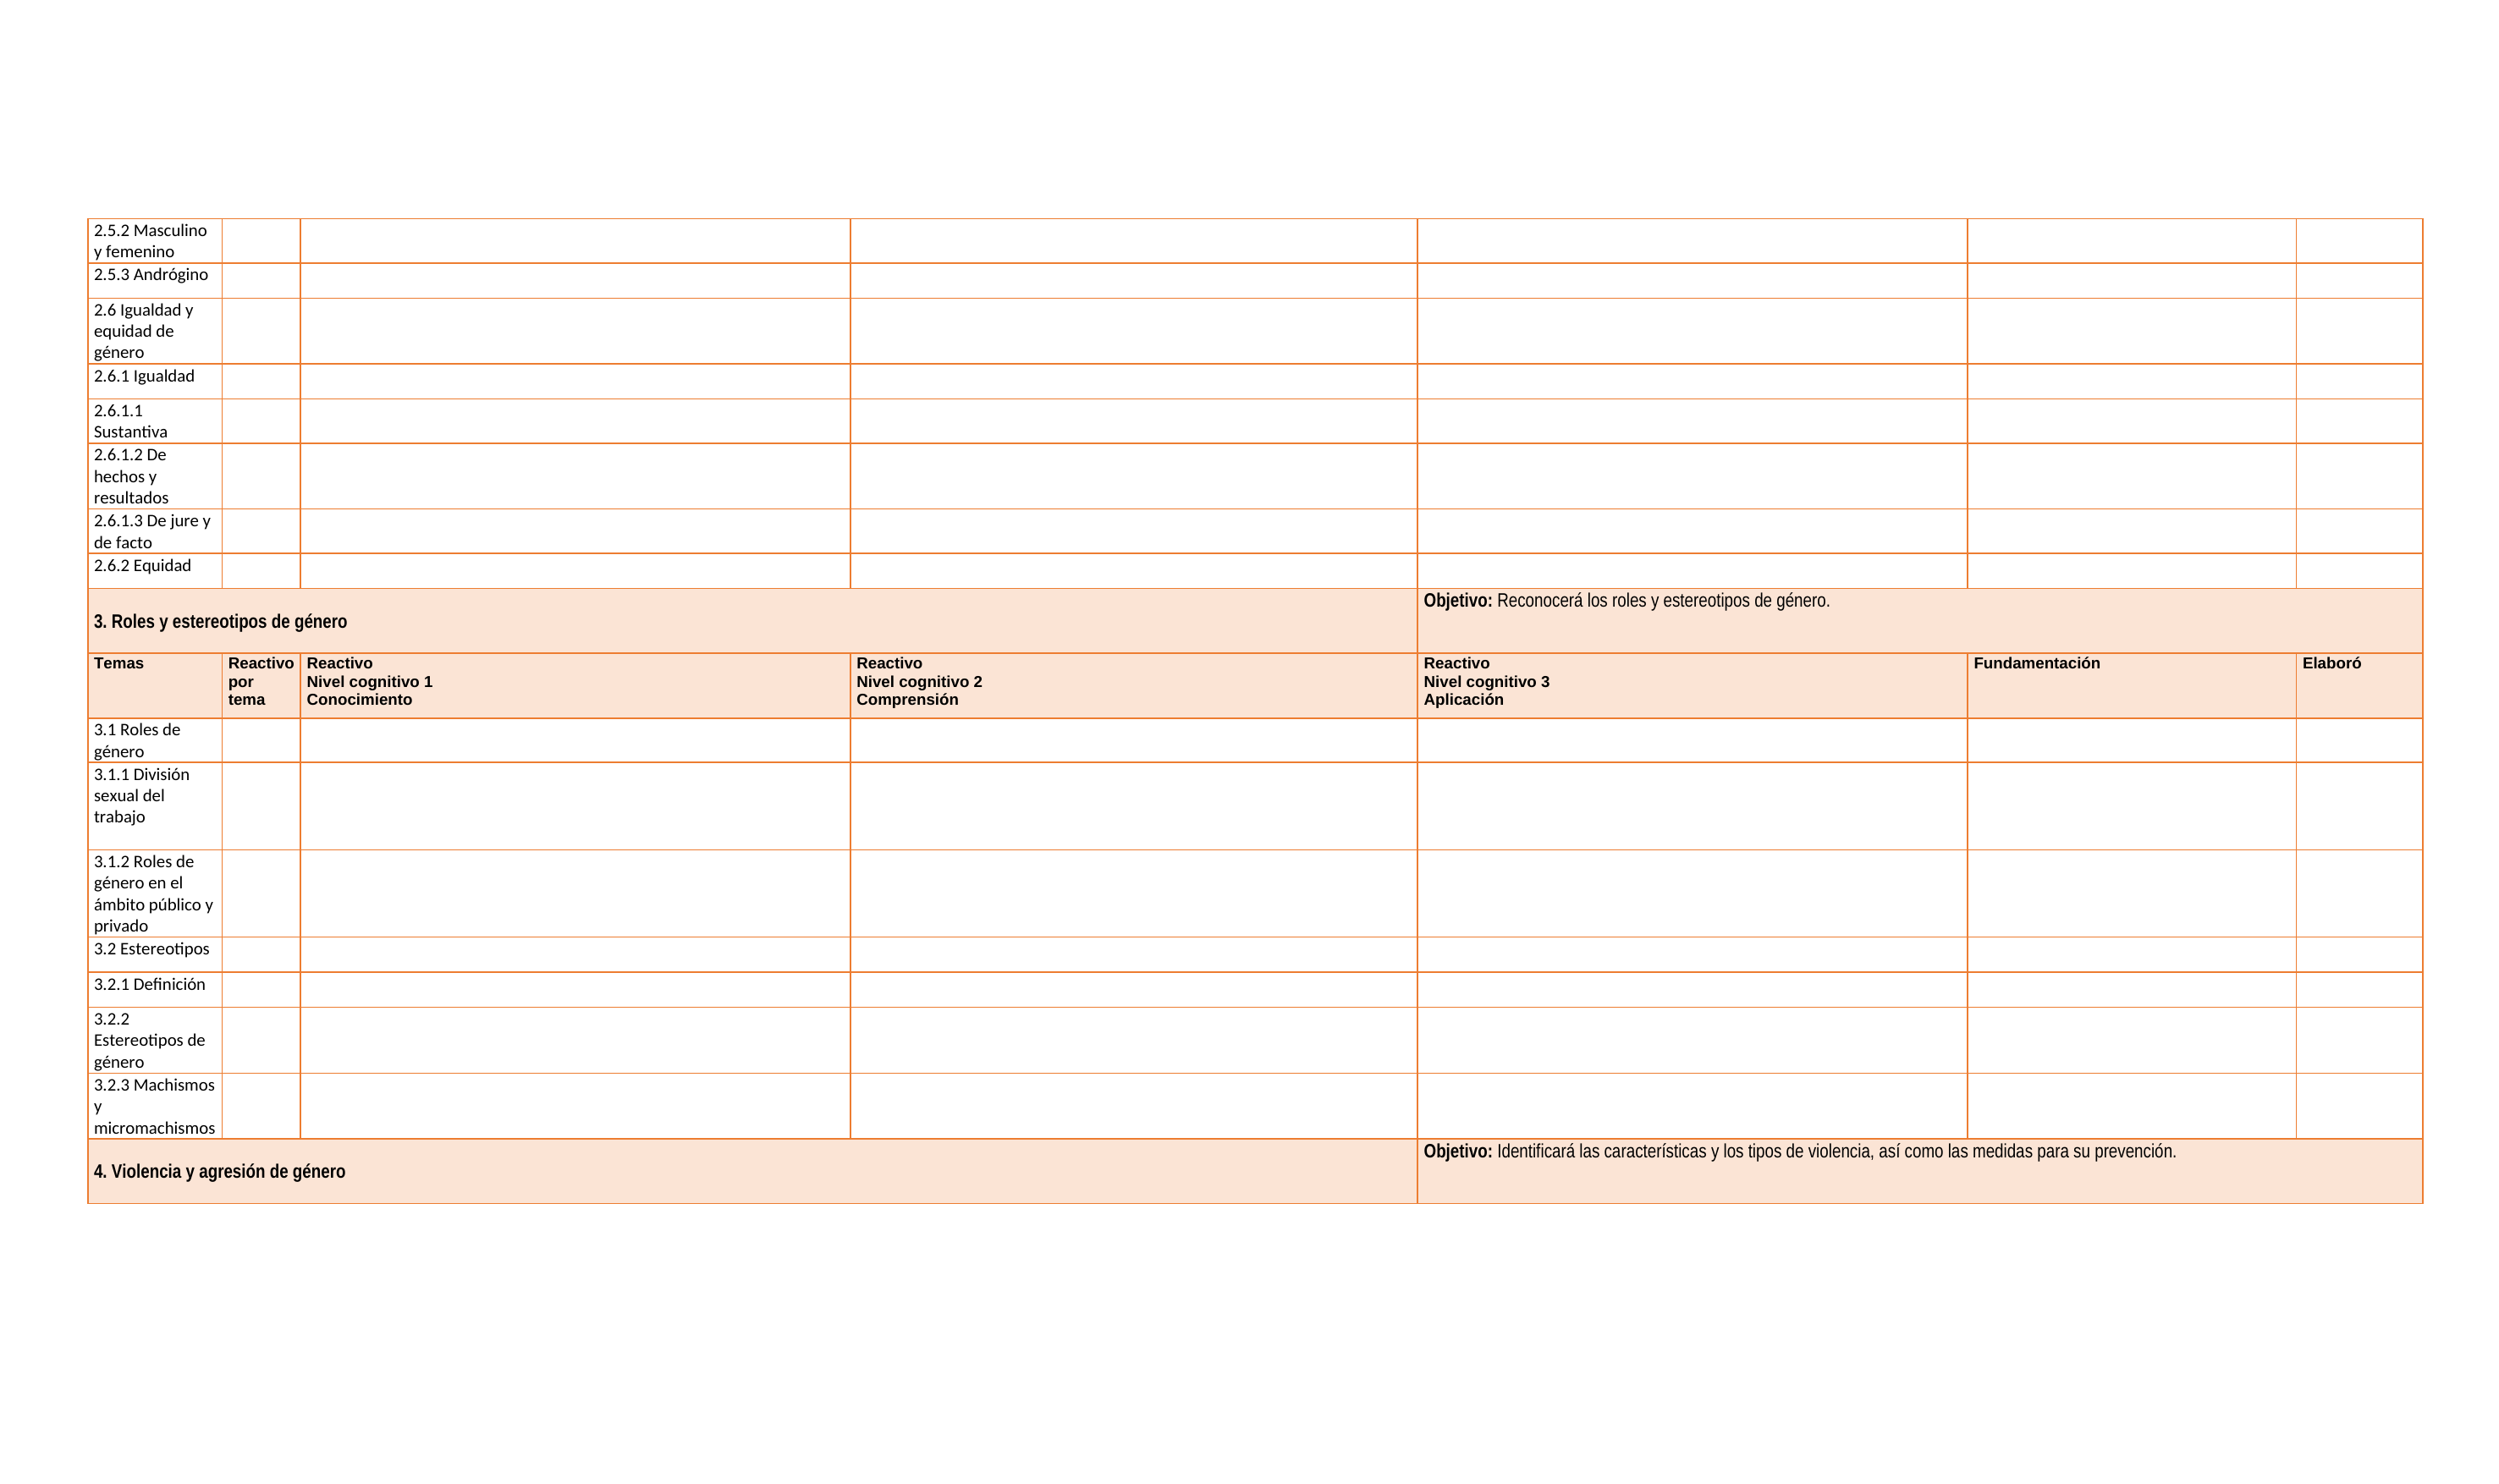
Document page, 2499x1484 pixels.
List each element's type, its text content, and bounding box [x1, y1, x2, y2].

table_cell [223, 763, 300, 849]
table_cell [301, 763, 850, 849]
table_cell 2.6.1 Igualdad [89, 365, 222, 398]
table_cell [223, 219, 300, 262]
table_cell 3.1 Roles de género [89, 719, 222, 761]
table_cell [301, 299, 850, 363]
table_cell [223, 264, 300, 297]
table_cell [1418, 850, 1967, 937]
table_cell [2297, 973, 2422, 1006]
table_cell 3.2.1 Definición [89, 973, 222, 1006]
table_cell [2297, 554, 2422, 588]
table_cell [1418, 365, 1967, 398]
table_cell [851, 763, 1417, 849]
table_cell [1968, 509, 2296, 552]
table_cell 3.2.3 Machismos y micromachismos [89, 1074, 222, 1138]
table_cell [223, 1008, 300, 1072]
table_cell [851, 399, 1417, 442]
table_cell [2297, 299, 2422, 363]
table_cell [1968, 763, 2296, 849]
table_cell [2297, 365, 2422, 398]
table_cell 4. Violencia y agresión de género [89, 1140, 1417, 1203]
table_cell [2297, 444, 2422, 508]
table_cell 2.6.2 Equidad [89, 554, 222, 588]
table_cell Reactivo Nivel cognitivo 1 Conocimiento [301, 654, 850, 717]
table_cell [301, 937, 850, 971]
table_cell [301, 444, 850, 508]
table_cell [2297, 399, 2422, 442]
table_cell [1418, 763, 1967, 849]
table_cell [301, 719, 850, 761]
table_cell [851, 299, 1417, 363]
table_cell [1968, 850, 2296, 937]
table_cell [301, 973, 850, 1006]
table_cell [301, 264, 850, 297]
table_cell [223, 444, 300, 508]
table_cell 2.6.1.1 Sustantiva [89, 399, 222, 442]
table_cell [1418, 444, 1967, 508]
table_cell [2297, 264, 2422, 297]
table_cell [851, 444, 1417, 508]
table_cell 2.6 Igualdad y equidad de género [89, 299, 222, 363]
table_cell [301, 399, 850, 442]
table_cell [1418, 973, 1967, 1006]
table_cell [1418, 1074, 1967, 1138]
table_cell [851, 509, 1417, 552]
table_cell [301, 850, 850, 937]
table_cell 3. Roles y estereotipos de género [89, 589, 1417, 652]
table_cell [851, 219, 1417, 262]
table_cell [223, 973, 300, 1006]
table_cell 3.2 Estereotipos [89, 937, 222, 971]
table_cell [1968, 444, 2296, 508]
table_cell 3.1.2 Roles de género en el ámbito público y privado [89, 850, 222, 937]
table_cell [223, 365, 300, 398]
table_cell [1968, 1008, 2296, 1072]
table_cell [2297, 719, 2422, 761]
table_cell [223, 1074, 300, 1138]
table_cell [223, 509, 300, 552]
table_cell [851, 264, 1417, 297]
table_cell [301, 365, 850, 398]
table_cell [2297, 1074, 2422, 1138]
table_cell [1968, 365, 2296, 398]
table_cell [301, 1074, 850, 1138]
table_cell [2297, 1008, 2422, 1072]
table_cell [851, 554, 1417, 588]
table_cell [851, 973, 1417, 1006]
table_cell [2297, 850, 2422, 937]
table_cell Objetivo: Identificará las características y los tipos de violencia, así como las medidas para su prevención. [1418, 1140, 2422, 1203]
table_cell [1418, 1008, 1967, 1072]
table_cell [1418, 937, 1967, 971]
table_cell Objetivo: Reconocerá los roles y estereotipos de género. [1418, 589, 2422, 652]
table_cell [1968, 219, 2296, 262]
table_cell [1418, 399, 1967, 442]
table_cell [1968, 264, 2296, 297]
table_cell 3.2.2 Estereotipos de género [89, 1008, 222, 1072]
table_cell Temas [89, 654, 222, 717]
table_cell Reactivo Nivel cognitivo 3 Aplicación [1418, 654, 1967, 717]
table_cell [223, 850, 300, 937]
table_cell [851, 1008, 1417, 1072]
table_cell [1418, 554, 1967, 588]
table_cell [1968, 399, 2296, 442]
table_cell [223, 399, 300, 442]
table_cell 2.6.1.2 De hechos y resultados [89, 444, 222, 508]
table_cell [223, 719, 300, 761]
table_cell [1418, 219, 1967, 262]
table_cell [1968, 299, 2296, 363]
table_cell [851, 719, 1417, 761]
table_cell [1418, 719, 1967, 761]
table_cell [851, 1074, 1417, 1138]
table_cell [851, 850, 1417, 937]
table_cell [851, 937, 1417, 971]
table_cell [1968, 1074, 2296, 1138]
table_cell 2.5.2 Masculino y femenino [89, 219, 222, 262]
table_cell [301, 554, 850, 588]
table_cell [1968, 554, 2296, 588]
table_cell 3.1.1 División sexual del trabajo [89, 763, 222, 849]
table_cell [1968, 719, 2296, 761]
table_cell [2297, 937, 2422, 971]
table_cell [301, 1008, 850, 1072]
table_cell [223, 299, 300, 363]
table_cell [1418, 299, 1967, 363]
table_cell [1968, 973, 2296, 1006]
table_cell [2297, 509, 2422, 552]
table_cell Fundamentación [1968, 654, 2296, 717]
table_cell Reactivo Nivel cognitivo 2 Comprensión [851, 654, 1417, 717]
table_cell Elaboró [2297, 654, 2422, 717]
table_cell [301, 509, 850, 552]
table_cell Reactivo por tema [223, 654, 300, 717]
table_cell [2297, 219, 2422, 262]
table_cell [223, 554, 300, 588]
table_cell [223, 937, 300, 971]
table_cell [851, 365, 1417, 398]
table_cell 2.6.1.3 De jure y de facto [89, 509, 222, 552]
table_cell [1968, 937, 2296, 971]
table_cell [1418, 509, 1967, 552]
table_cell [2297, 763, 2422, 849]
table_cell [301, 219, 850, 262]
table_cell 2.5.3 Andrógino [89, 264, 222, 297]
table_cell [1418, 264, 1967, 297]
